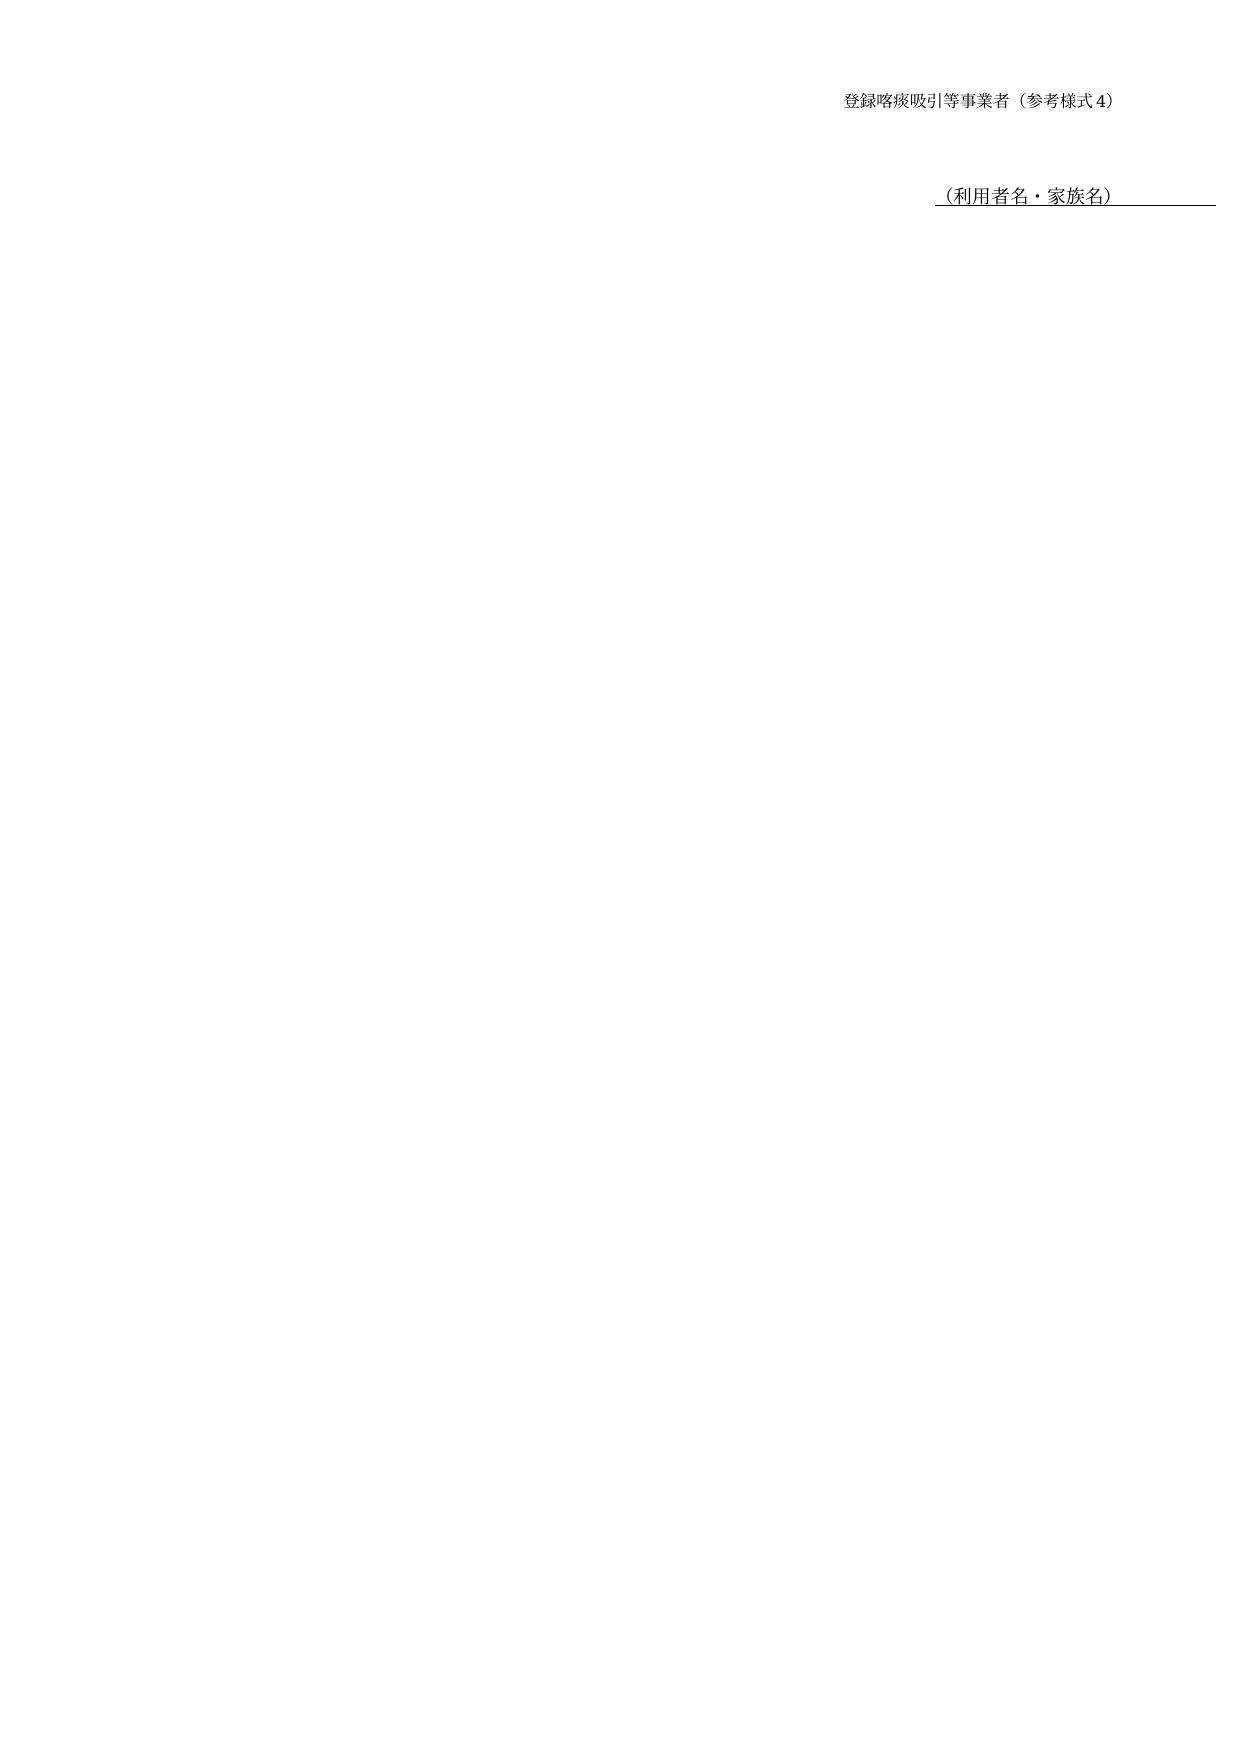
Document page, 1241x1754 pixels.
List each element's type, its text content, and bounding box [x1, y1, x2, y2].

text （利用者名・家族名） [148, 176, 1122, 214]
